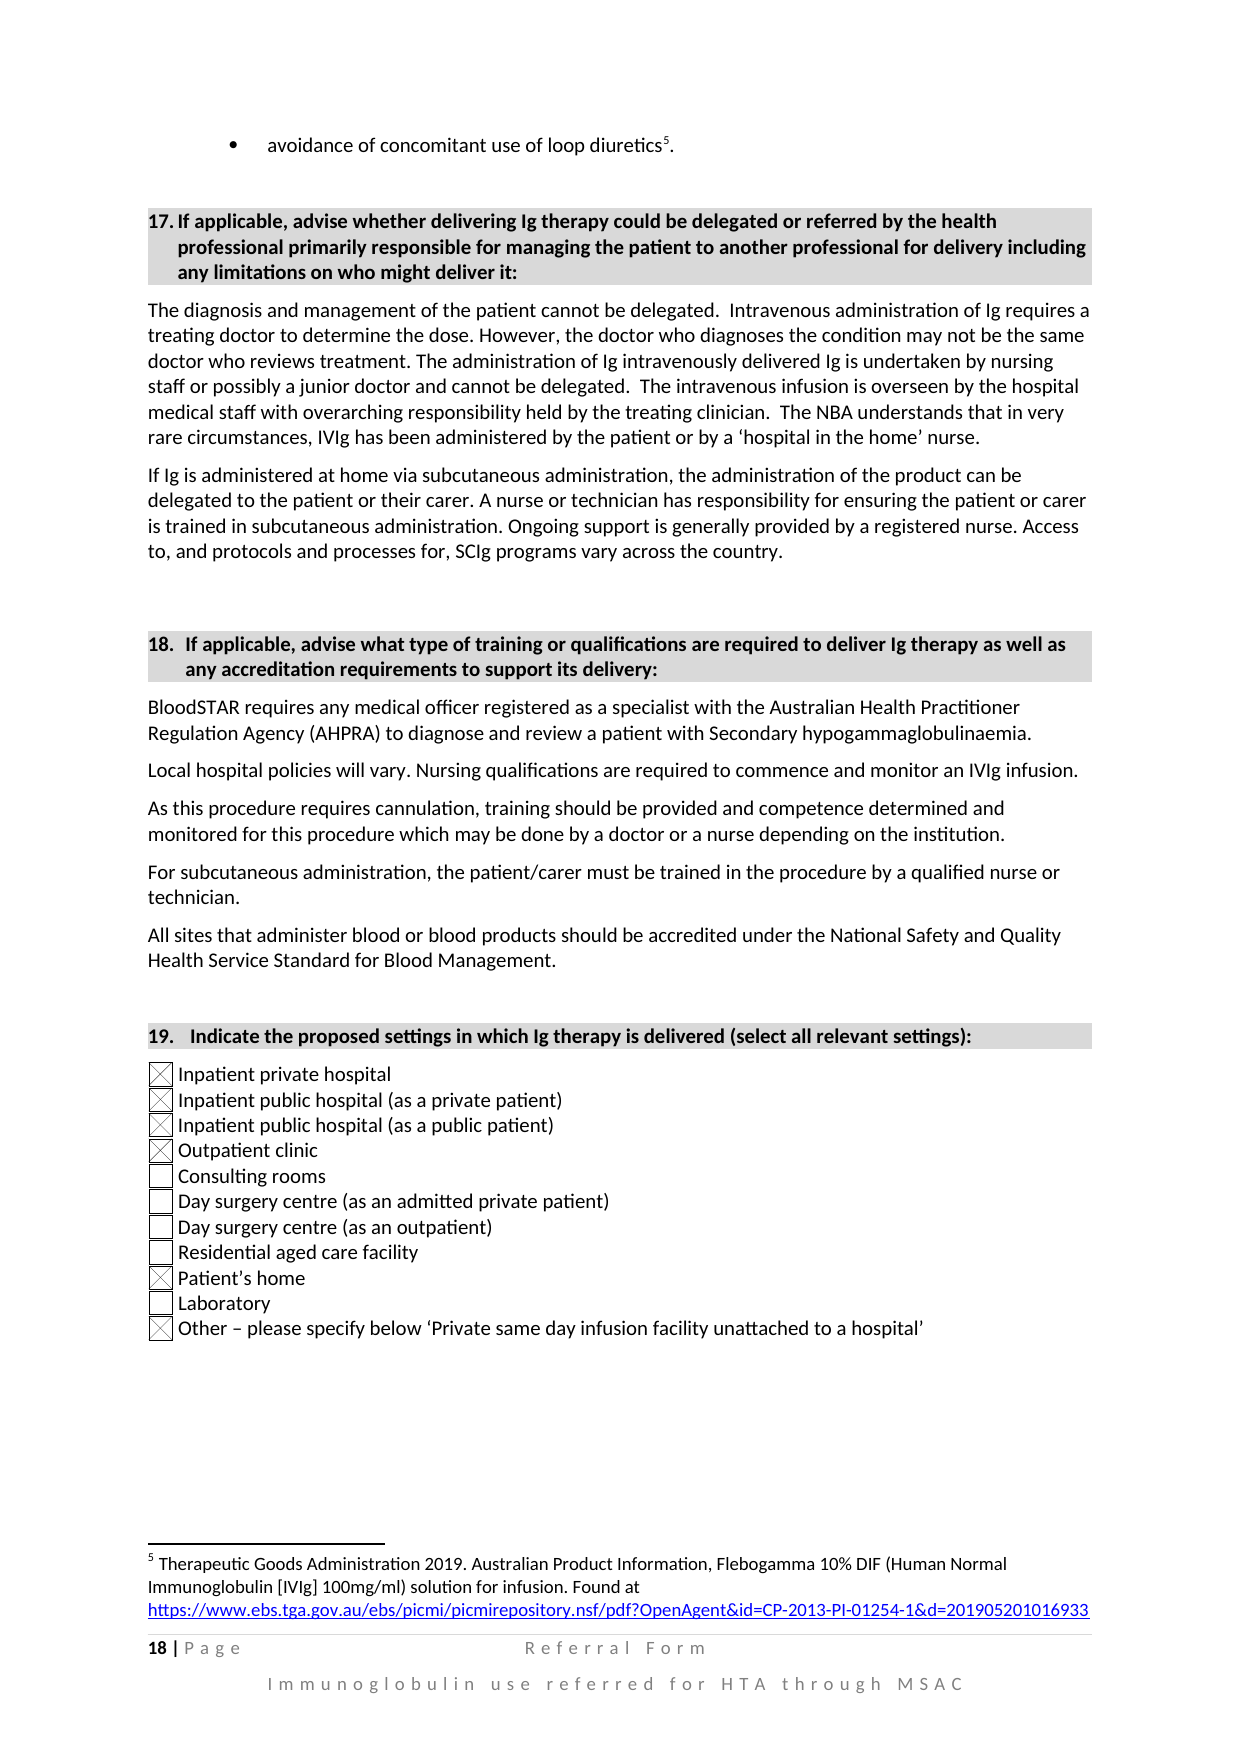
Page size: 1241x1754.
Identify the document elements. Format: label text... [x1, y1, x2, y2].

subtitle Indicate the proposed settings in which Ig therapy is delivered (select all relevant settings): [148, 1023, 1092, 1049]
subtitle If applicable, advise whether delivering Ig therapy could be delegated or referred by the health professional primarily responsible for managing the patient to another professional for delivery including any limitations on who might deliver it: [148, 208, 1092, 285]
text The diagnosis and management of the patient cannot be delegated. Intravenous administration of Ig requires a treating doctor to determine the dose. However, the doctor who diagnoses the condition may not be the same doctor who reviews treatment. The administration of Ig intravenously delivered Ig is undertaken by nursing staff or possibly a junior doctor and cannot be delegated. The intravenous infusion is overseen by the hospital medical staff with overarching responsibility held by the treating clinician. The NBA understands that in very rare circumstances, IVIg has been administered by the patient or by a ‘hospital in the home’ nurse. [148, 297, 1092, 450]
text Outpatient clinic [173, 1138, 1092, 1163]
text As this procedure requires cannulation, training should be provided and competence determined and monitored for this procedure which may be done by a doctor or a nurse depending on the institution. [148, 796, 1092, 846]
subtitle If applicable, advise what type of training or qualifications are required to deliver Ig therapy as well as any accreditation requirements to support its delivery: [148, 631, 1092, 682]
text For subcutaneous administration, the patient/carer must be trained in the procedure by a qualified nurse or technician. [148, 859, 1092, 910]
text All sites that administer blood or blood products should be accredited under the National Safety and Quality Health Service Standard for Blood Management. [148, 922, 1092, 973]
text Other – please specify below ‘Private same day infusion facility unattached to a hospital’ [173, 1316, 1092, 1341]
text Laboratory [148, 1290, 1092, 1316]
text Inpatient private hospital [148, 1061, 1092, 1087]
text Local hospital policies will vary. Nursing qualifications are required to commence and monitor an IVIg infusion. [148, 758, 1092, 783]
text Patient’s home [173, 1265, 1092, 1290]
text Day surgery centre (as an outpatient) [148, 1214, 1092, 1239]
text Consulting rooms [148, 1163, 1092, 1188]
text If Ig is administered at home via subcutaneous administration, the administration of the product can be delegated to the patient or their carer. A nurse or technician has responsibility for ensuring the patient or carer is trained in subcutaneous administration. Ongoing support is generally provided by a registered nurse. Access to, and protocols and processes for, SCIg programs vary across the country. [148, 462, 1092, 564]
text Inpatient public hospital (as a private patient) [173, 1087, 1092, 1112]
list avoidance of concomitant use of loop diuretics. [229, 133, 1092, 158]
text Residential aged care facility [148, 1239, 1092, 1265]
text Day surgery centre (as an admitted private patient) [148, 1188, 1092, 1214]
text BloodSTAR requires any medical officer registered as a specialist with the Australian Health Practitioner Regulation Agency (AHPRA) to diagnose and review a patient with Secondary hypogammaglobulinaemia. [148, 694, 1092, 745]
text Inpatient public hospital (as a public patient) [148, 1112, 1092, 1138]
